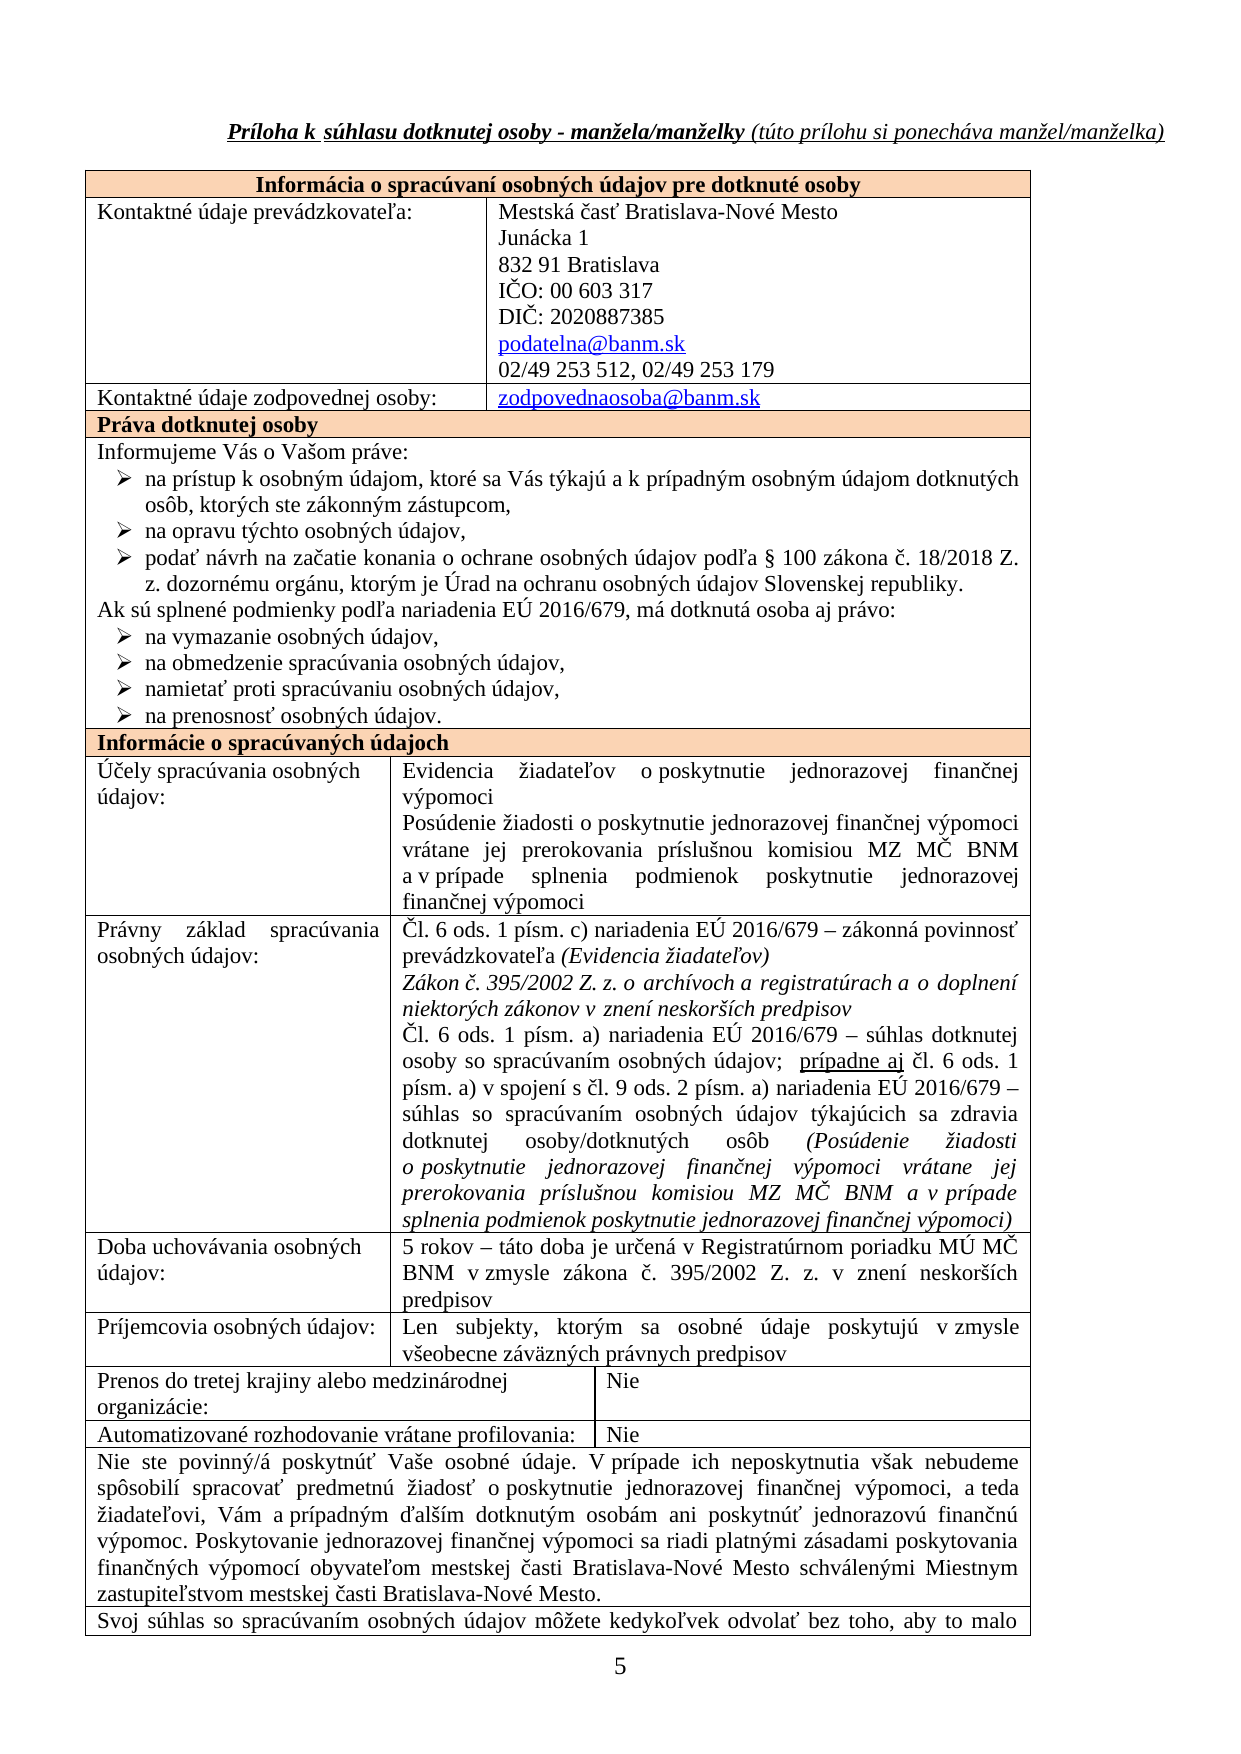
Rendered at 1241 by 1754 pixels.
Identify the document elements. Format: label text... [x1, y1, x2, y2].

table_cell Nie [596, 1367, 1030, 1420]
table_cell Nie ste povinný/á poskytnúť Vaše osobné údaje. V prípade ich neposkytnutia však nebudeme spôsobilí spracovať predmetnú žiadosť o poskytnutie jednorazovej finančnej výpomoci, a teda žiadateľovi, Vám a prípadným ďalším dotknutým osobám ani poskytnúť jednorazovú finančnú výpomoc. Poskytovanie jednorazovej finančnej výpomoci sa riadi platnými zásadami poskytovania finančných výpomocí obyvateľom mestskej časti Bratislava-Nové Mesto schválenými Miestnym zastupiteľstvom mestskej časti Bratislava-Nové Mesto. [86, 1448, 1030, 1606]
table_cell Kontaktné údaje prevádzkovateľa: [86, 198, 486, 382]
table_cell zodpovednaosoba@banm.sk [487, 384, 1030, 410]
table_cell Informujeme Vás o Vašom práve: na prístup k osobným údajom, ktoré sa Vás týkajú a k prípadným osobným údajom dotknutých osôb, ktorých ste zákonným zástupcom, na opravu týchto osobných údajov, podať návrh na začatie konania o ochrane osobných údajov podľa § 100 zákona č. 18/2018 Z. z. dozornému orgánu, ktorým je Úrad na ochranu osobných údajov Slovenskej republiky. Ak sú splnené podmienky podľa nariadenia EÚ 2016/679, má dotknutá osoba aj právo: na vymazanie osobných údajov, na obmedzenie spracúvania osobných údajov, namietať proti spracúvaniu osobných údajov, na prenosnosť osobných údajov. [86, 438, 1030, 728]
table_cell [86, 1607, 1030, 1635]
table_cell Mestská časť Bratislava-Nové Mesto Junácka 1 832 91 Bratislava IČO: 00 603 317 DIČ: 2020887385 podatelna@banm.sk 02/49 253 512, 02/49 253 179 [487, 198, 1030, 382]
table_cell Prenos do tretej krajiny alebo medzinárodnej organizácie: [86, 1367, 594, 1420]
table_cell Informácie o spracúvaných údajoch [86, 729, 1030, 756]
table_header Informácia o spracúvaní osobných údajov pre dotknuté osoby [86, 171, 1030, 197]
table_cell Kontaktné údaje zodpovednej osoby: [86, 384, 486, 410]
table_cell Príjemcovia osobných údajov: [86, 1313, 390, 1366]
table_cell Nie [596, 1421, 1030, 1447]
table_cell Len subjekty, ktorým sa osobné údaje poskytujú v zmysle všeobecne záväzných právnych predpisov [391, 1313, 1030, 1366]
table_cell Práva dotknutej osoby [86, 411, 1030, 437]
table_cell Automatizované rozhodovanie vrátane profilovania: [86, 1421, 594, 1447]
table_cell Účely spracúvania osobných údajov: [86, 757, 390, 915]
text Príloha k súhlasu dotknutej osoby - manžela/manželky (túto prílohu si ponecháva manžel/manželka) [148, 118, 1167, 144]
table_cell 5 rokov – táto doba je určená v Registratúrnom poriadku MÚ MČ BNM v zmysle zákona č. 395/2002 Z. z. v znení neskorších predpisov [391, 1233, 1030, 1312]
table_cell Doba uchovávania osobných údajov: [86, 1233, 390, 1312]
table_cell Evidencia žiadateľov o poskytnutie jednorazovej finančnej výpomoci Posúdenie žiadosti o poskytnutie jednorazovej finančnej výpomoci vrátane jej prerokovania príslušnou komisiou MZ MČ BNM a v prípade splnenia podmienok poskytnutie jednorazovej finančnej výpomoci [391, 757, 1030, 915]
table_cell Právny základ spracúvania osobných údajov: [86, 916, 390, 1232]
table_cell Čl. 6 ods. 1 písm. c) nariadenia EÚ 2016/679 – zákonná povinnosť prevádzkovateľa (Evidencia žiadateľov) Zákon č. 395/2002 Z. z. o archívoch a registratúrach a o doplnení niektorých zákonov v znení neskorších predpisov Čl. 6 ods. 1 písm. a) nariadenia EÚ 2016/679 – súhlas dotknutej osoby so spracúvaním osobných údajov; prípadne aj čl. 6 ods. 1 písm. a) v spojení s čl. 9 ods. 2 písm. a) nariadenia EÚ 2016/679 – súhlas so spracúvaním osobných údajov týkajúcich sa zdravia dotknutej osoby/dotknutých osôb (Posúdenie žiadosti o poskytnutie jednorazovej finančnej výpomoci vrátane jej prerokovania príslušnou komisiou MZ MČ BNM a v prípade splnenia podmienok poskytnutie jednorazovej finančnej výpomoci) [391, 916, 1030, 1232]
